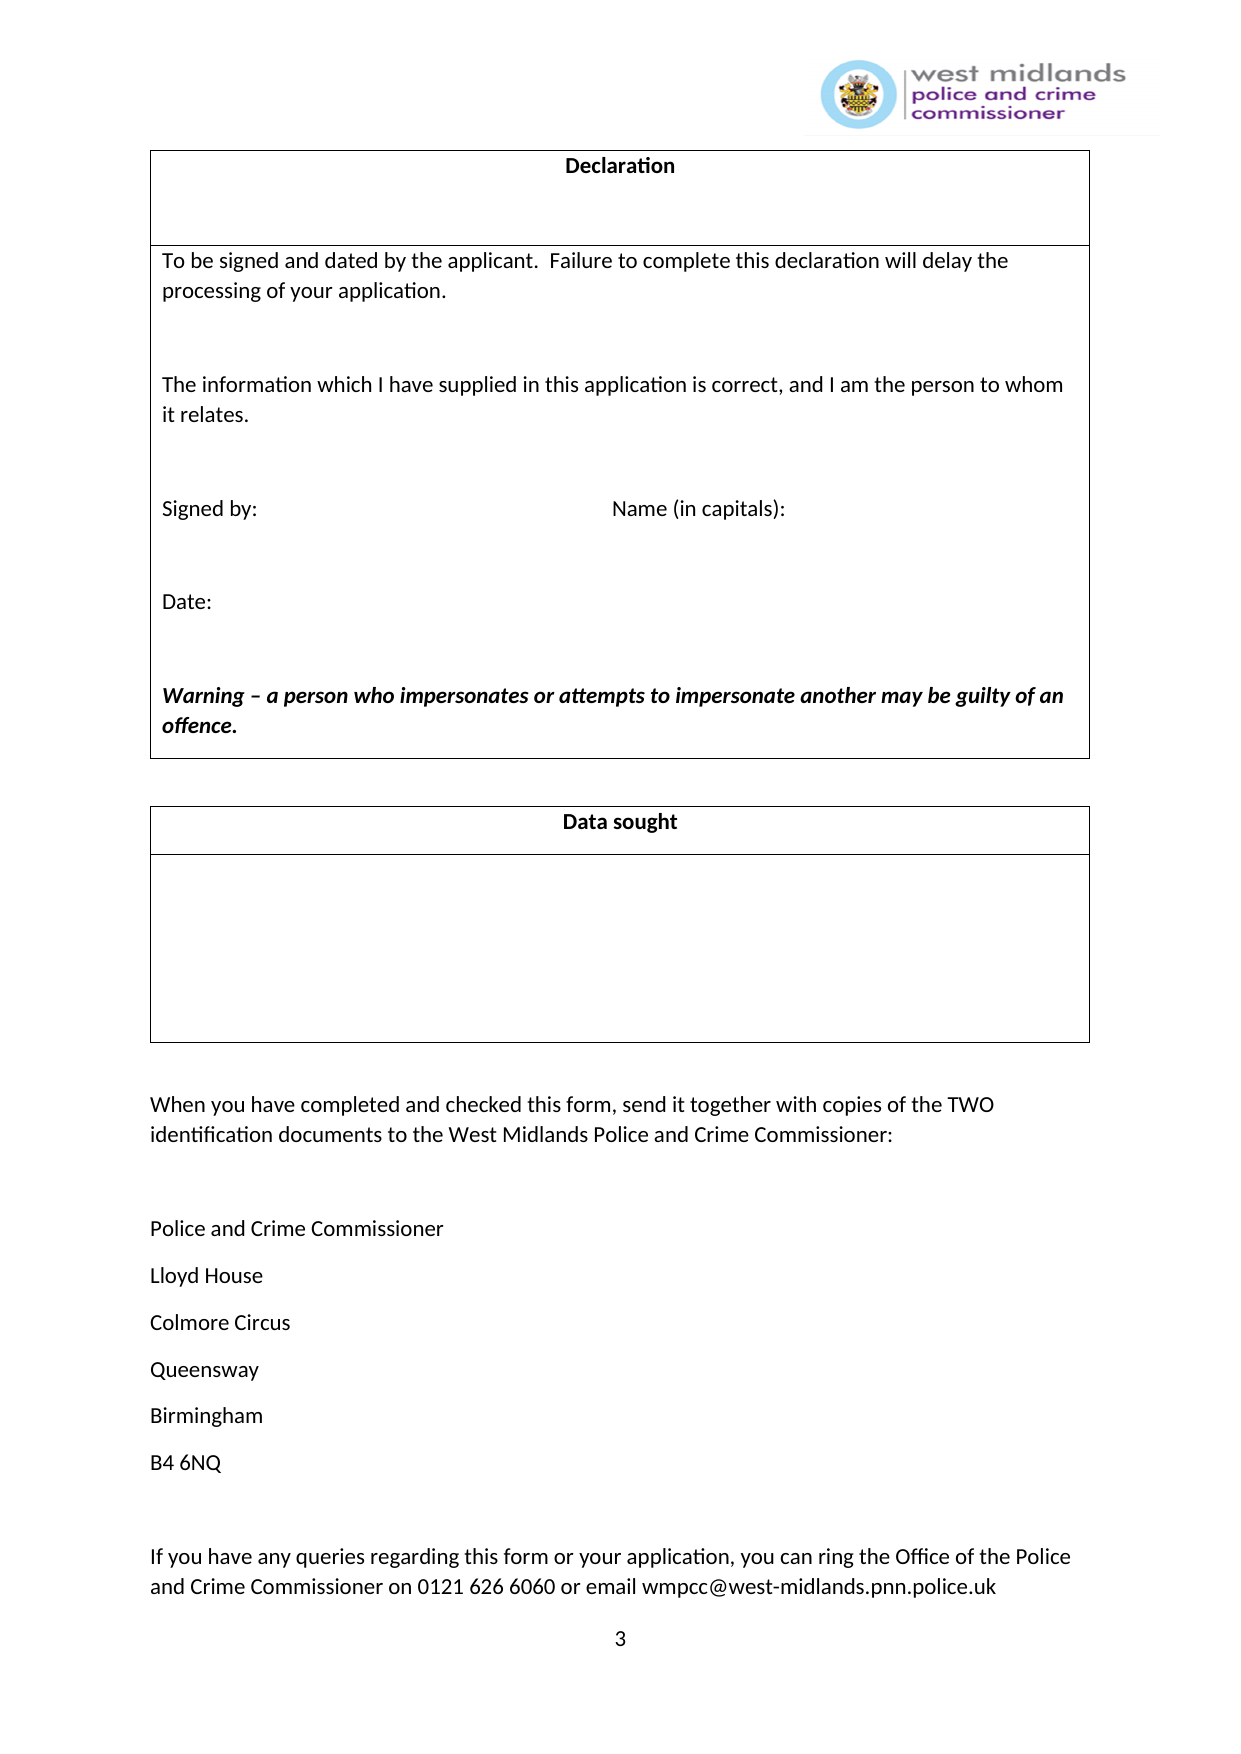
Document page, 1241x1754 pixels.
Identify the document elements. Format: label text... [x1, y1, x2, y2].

table_header Data sought [151, 807, 1089, 854]
text Police and Crime Commissioner [150, 1214, 1090, 1242]
text Colmore Circus [150, 1308, 1090, 1336]
text Birmingham [150, 1402, 1090, 1430]
picture [803, 52, 1162, 136]
table_cell To be signed and dated by the applicant. Failure to complete this declaration will delay the processing of your application. The information which I have supplied in this application is correct, and I am the person to whom it relates. Signed by: Name (in capitals): Date: Warning – a person who impersonates or attempts to impersonate another may be guilty of an offence. [151, 246, 1089, 758]
table_header Declaration [151, 151, 1089, 245]
text B4 6NQ [150, 1448, 1090, 1477]
text Queensway [150, 1355, 1090, 1383]
text If you have any queries regarding this form or your application, you can ring the Office of the Police and Crime Commissioner on 0121 626 6060 or email wmpcc@west-midlands.pnn.police.uk [150, 1542, 1090, 1601]
table_cell [151, 855, 1089, 1042]
text When you have completed and checked this form, send it together with copies of the TWO identification documents to the West Midlands Police and Crime Commissioner: [150, 1090, 1090, 1148]
text Lloyd House [150, 1261, 1090, 1289]
